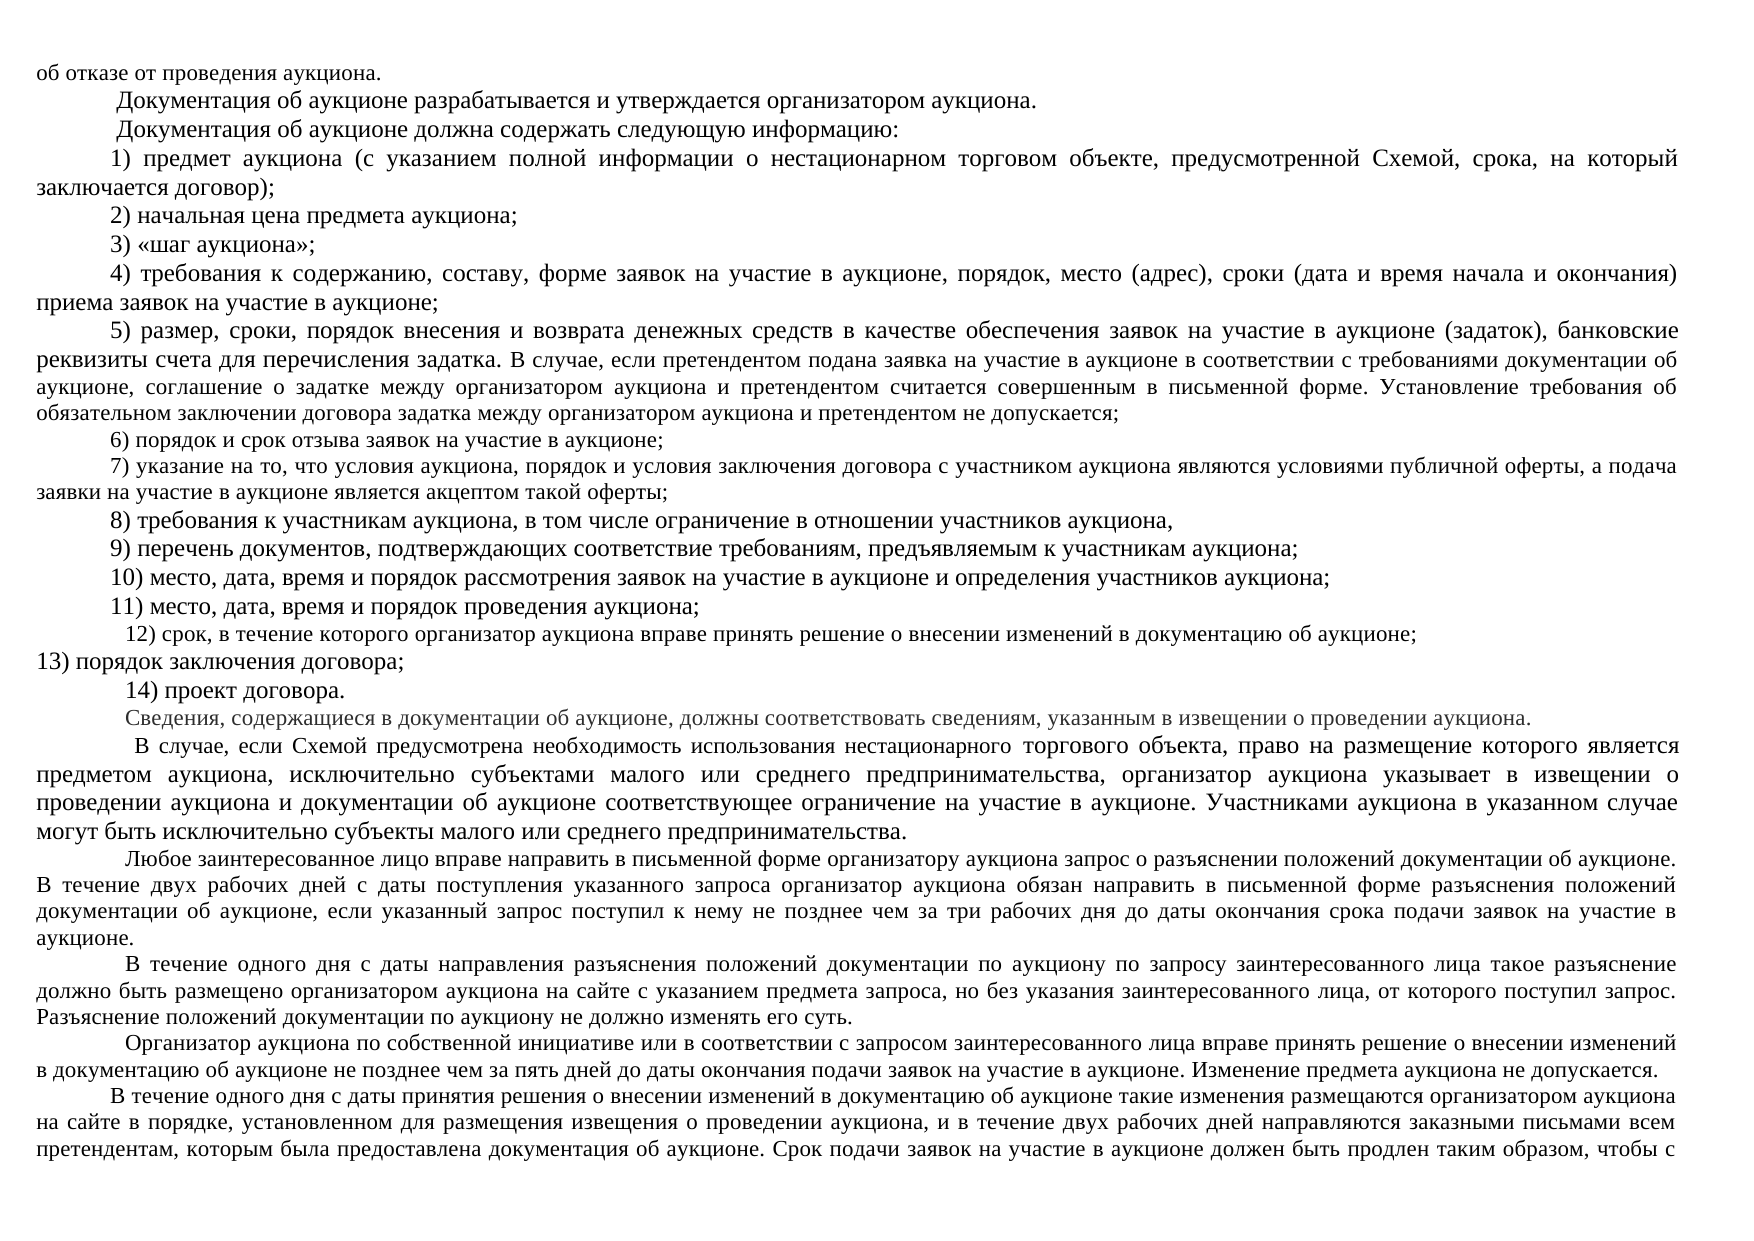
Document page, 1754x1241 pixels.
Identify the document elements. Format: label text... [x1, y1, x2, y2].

text 7) указание на то, что условия аукциона, порядок и условия заключения договора с участником аукциона являются условиями публичной оферты, а подача заявки на участие в аукционе является акцептом такой оферты; [36, 452, 1680, 505]
text 2) начальная цена предмета аукциона; [36, 200, 1680, 229]
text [36, 59, 1680, 114]
text 4) требования к содержанию, составу, форме заявок на участие в аукционе, порядок, место (адрес), сроки (дата и время начала и окончания) приема заявок на участие в аукционе; [36, 258, 1680, 315]
text 1) предмет аукциона (с указанием полной информации о нестационарном торговом объекте, предусмотренной Схемой, срока, на который заключается договор); [36, 143, 1680, 200]
text 3) «шаг аукциона»; [36, 229, 1680, 258]
text 14) проект договора. [36, 675, 1680, 703]
text Организатор аукциона по собственной инициативе или в соответствии с запросом заинтересованного лица вправе принять решение о внесении изменений в документацию об аукционе не позднее чем за пять дней до даты окончания подачи заявок на участие в аукционе. Изменение предмета аукциона не допускается. [36, 1029, 1680, 1082]
text 12) срок, в течение которого организатор аукциона вправе принять решение о внесении изменений в документацию об аукционе; 13) порядок заключения договора; [36, 620, 1680, 675]
text Документация об аукционе должна содержать следующую информацию: [36, 114, 1680, 143]
text 11) место, дата, время и порядок проведения аукциона; [36, 591, 1680, 620]
text 5) размер, сроки, порядок внесения и возврата денежных средств в качестве обеспечения заявок на участие в аукционе (задаток), банковские реквизиты счета для перечисления задатка. В случае, если претендентом подана заявка на участие в аукционе в соответствии с требованиями документации об аукционе, соглашение о задатке между организатором аукциона и претендентом считается совершенным в письменной форме. Установление требования об обязательном заключении договора задатка между организатором аукциона и претендентом не допускается; [36, 315, 1680, 426]
text 9) перечень документов, подтверждающих соответствие требованиям, предъявляемым к участникам аукциона; [36, 533, 1680, 562]
text Любое заинтересованное лицо вправе направить в письменной форме организатору аукциона запрос о разъяснении положений документации об аукционе. В течение двух рабочих дней с даты поступления указанного запроса организатор аукциона обязан направить в письменной форме разъяснения положений документации об аукционе, если указанный запрос поступил к нему не позднее чем за три рабочих дня до даты окончания срока подачи заявок на участие в аукционе. [36, 845, 1680, 950]
text Сведения, содержащиеся в документации об аукционе, должны соответствовать сведениям, указанным в извещении о проведении аукциона. [36, 703, 1680, 730]
text 10) место, дата, время и порядок рассмотрения заявок на участие в аукционе и определения участников аукциона; [36, 562, 1680, 591]
text 8) требования к участникам аукциона, в том числе ограничение в отношении участников аукциона, [36, 505, 1680, 533]
text 6) порядок и срок отзыва заявок на участие в аукционе; [36, 426, 1680, 452]
text В течение одного дня с даты направления разъяснения положений документации по аукциону по запросу заинтересованного лица такое разъяснение должно быть размещено организатором аукциона на сайте с указанием предмета запроса, но без указания заинтересованного лица, от которого поступил запрос. Разъяснение положений документации по аукциону не должно изменять его суть. [36, 950, 1680, 1029]
text В случае, если Схемой предусмотрена необходимость использования нестационарного торгового объекта, право на размещение которого является предметом аукциона, исключительно субъектами малого или среднего предпринимательства, организатор аукциона указывает в извещении о проведении аукциона и документации об аукционе соответствующее ограничение на участие в аукционе. Участниками аукциона в указанном случае могут быть исключительно субъекты малого или среднего предпринимательства. [36, 730, 1680, 845]
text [36, 1082, 1680, 1161]
